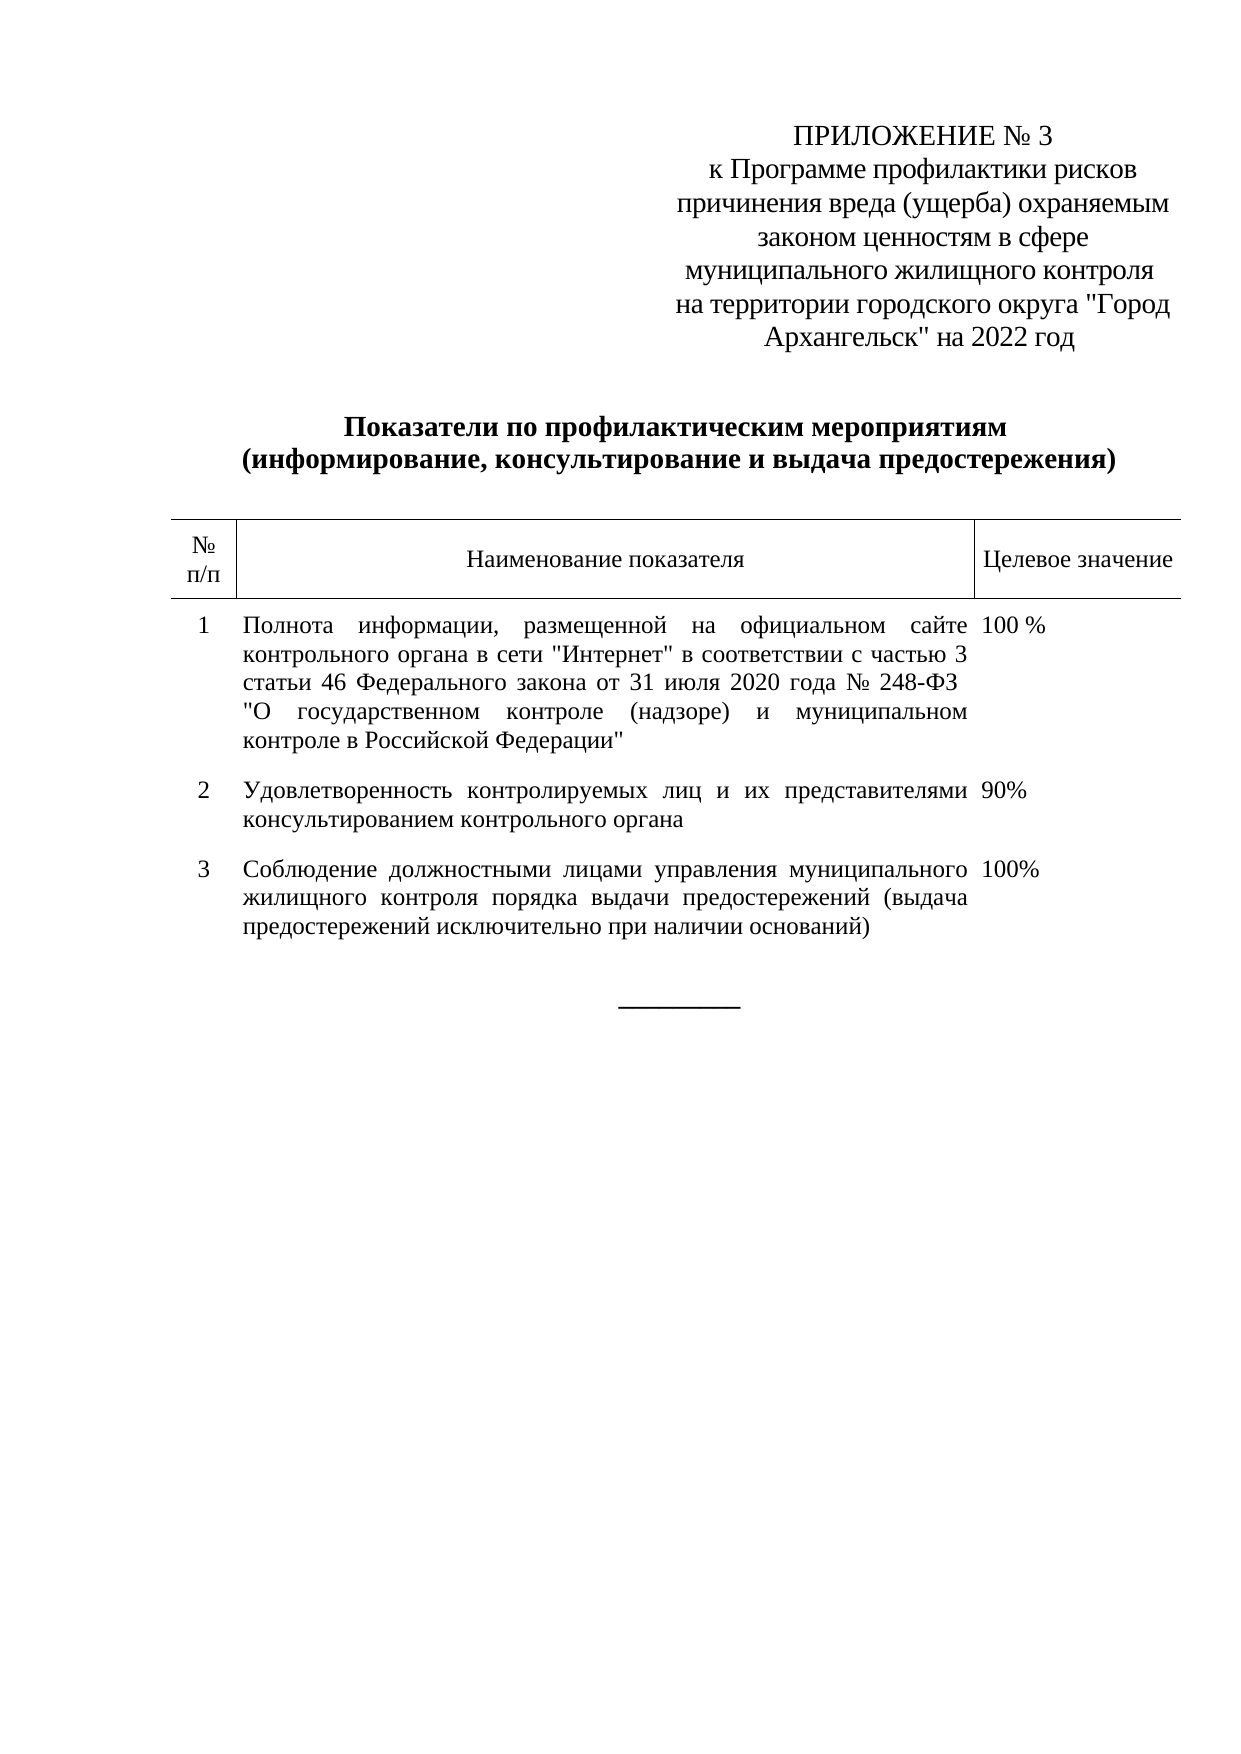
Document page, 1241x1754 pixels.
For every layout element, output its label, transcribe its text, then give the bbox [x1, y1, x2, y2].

table_cell Соблюдение должностными лицами управления муниципального жилищного контроля порядка выдачи предостережений (выдача предостережений исключительно при наличии оснований) [236, 843, 974, 951]
table_header Целевое значение [975, 520, 1181, 598]
text _________ [177, 980, 1181, 1011]
table_cell 1 [171, 599, 236, 764]
table_cell 2 [171, 764, 236, 843]
table_cell 3 [171, 843, 236, 951]
text ПРИЛОЖЕНИЕ № 3 [664, 118, 1181, 152]
table_header № п/п [171, 520, 236, 598]
table_cell Удовлетворенность контролируемых лиц и их представителями консультированием контрольного органа [236, 764, 974, 843]
table_cell Полнота информации, размещенной на официальном сайте контрольного органа в сети "Интернет" в соответствии с частью 3 статьи 46 Федерального закона от 31 июля 2020 года № 248-ФЗ "О государственном контроле (надзоре) и муниципальном контроле в Российской Федерации" [236, 599, 974, 764]
text к Программе профилактики рисков причинения вреда (ущерба) охраняемым законом ценностям в сфере муниципального жилищного контроля на территории городского округа "Город Архангельск" на 2022 год [664, 152, 1181, 353]
table_cell 100 % [975, 599, 1181, 764]
table_header Наименование показателя [237, 520, 974, 598]
table_cell 90% [975, 764, 1181, 843]
table_cell 100% [975, 843, 1181, 951]
text Показатели по профилактическим мероприятиям (информирование, консультирование и выдача предостережения) [177, 411, 1181, 475]
